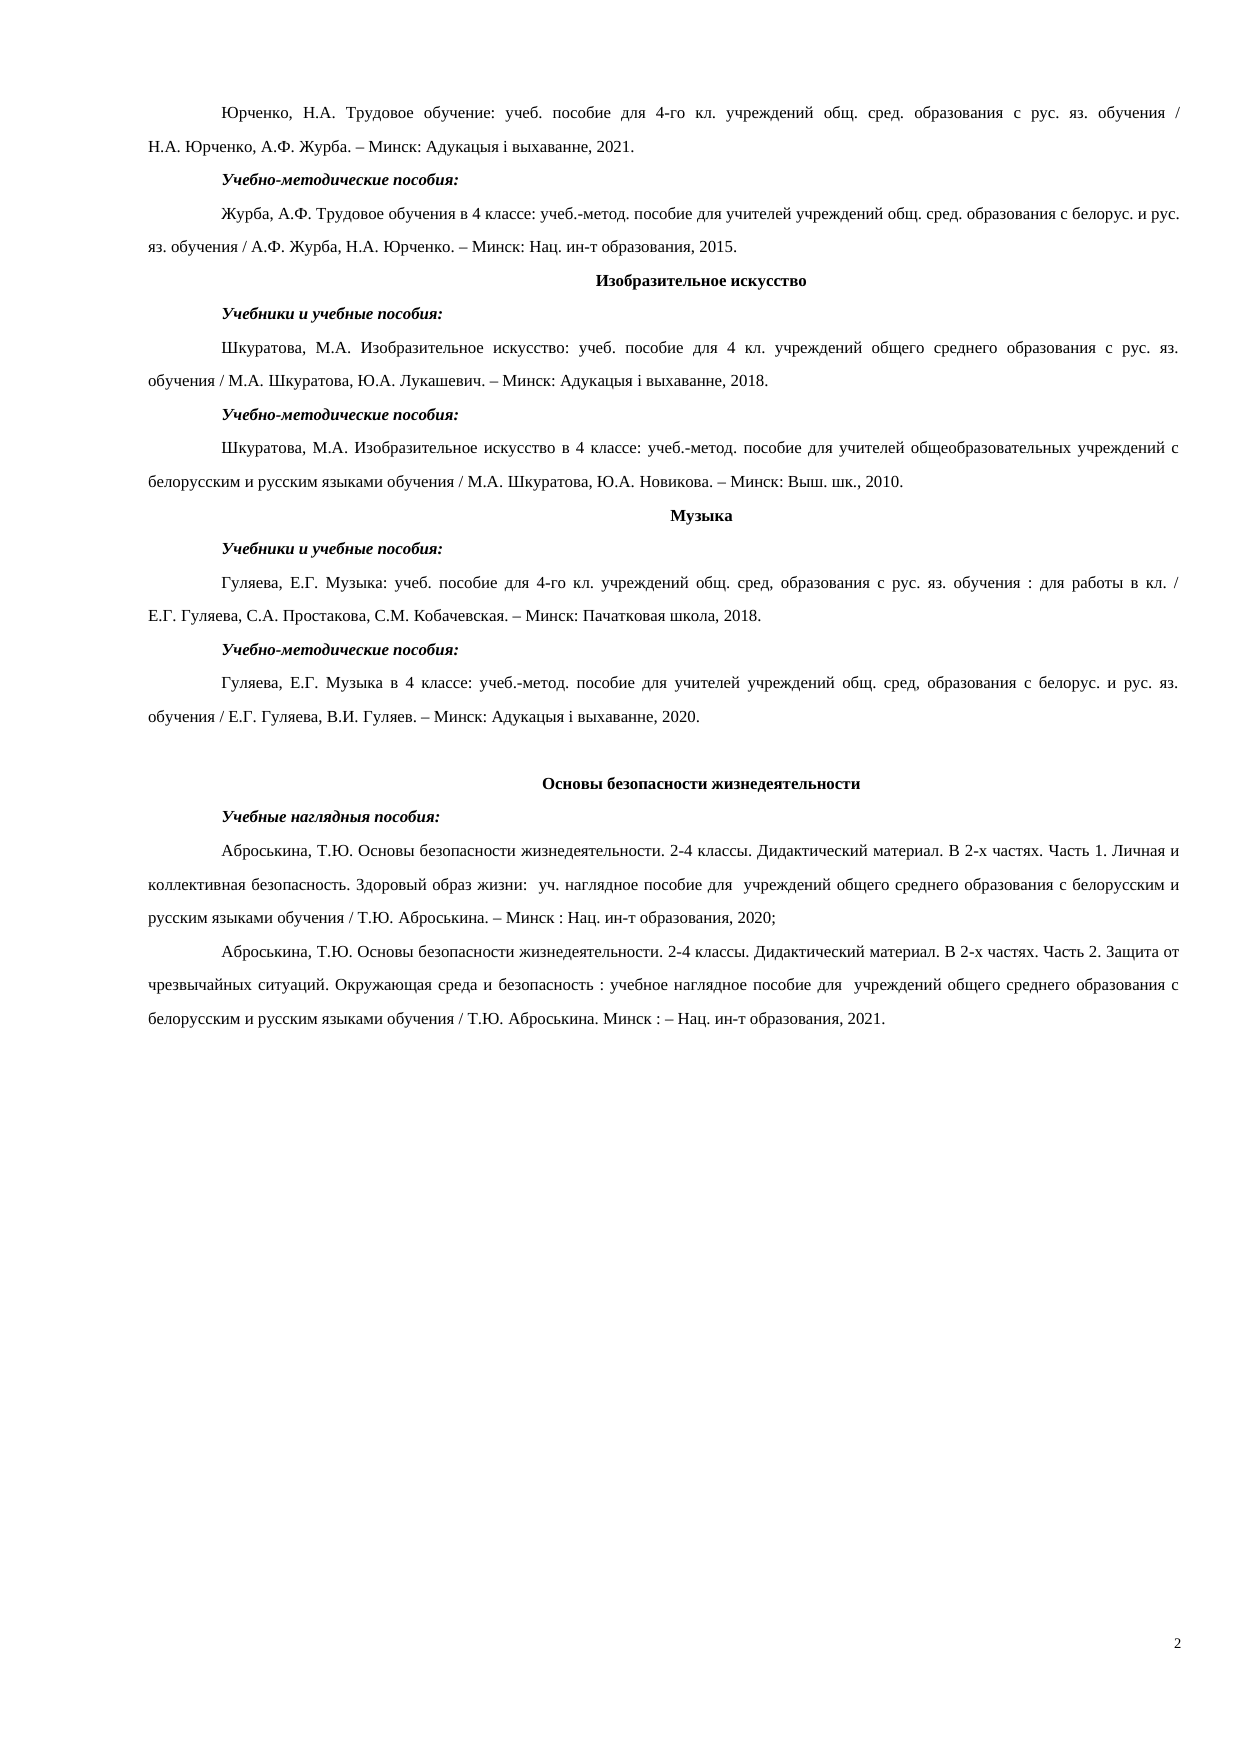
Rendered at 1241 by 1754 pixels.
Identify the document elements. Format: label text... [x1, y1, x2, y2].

text Музыка [148, 491, 1181, 525]
text Гуляева, Е.Г. Музыка: учеб. пособие для 4-го кл. учреждений общ. сред, образования с рус. яз. обучения : для работы в кл. / Е.Г. Гуляева, С.А. Простакова, С.М. Кобачевская. – Минск: Пачатковая школа, 2018. [148, 558, 1181, 625]
text Учебники и учебные пособия: [148, 290, 1181, 323]
text Учебно-методические пособия: [148, 625, 1181, 659]
text Журба, А.Ф. Трудовое обучения в 4 классе: учеб.-метод. пособие для учителей учреждений общ. сред. образования с белорус. и рус. яз. обучения / А.Ф. Журба, Н.А. Юрченко. – Минск: Нац. ин-т образования, 2015. [148, 189, 1181, 256]
text Аброськина, Т.Ю. Основы безопасности жизнедеятельности. 2-4 классы. Дидактический материал. В 2-х частях. Часть 1. Личная и коллективная безопасность. Здоровый образ жизни: уч. наглядное пособие для учреждений общего среднего образования с белорусским и русским языками обучения / Т.Ю. Аброськина. – Минск : Нац. ин-т образования, 2020; [148, 827, 1181, 927]
text Учебно-методические пособия: [148, 391, 1181, 424]
text Шкуратова, М.А. Изобразительное искусство в 4 классе: учеб.-метод. пособие для учителей общеобразовательных учреждений с белорусским и русским языками обучения / М.А. Шкуратова, Ю.А. Новикова. – Минск: Выш. шк., 2010. [148, 424, 1181, 491]
text Учебно-методические пособия: [148, 156, 1181, 189]
text Учебные наглядныя пособия: [148, 793, 1181, 827]
text Гуляева, Е.Г. Музыка в 4 классе: учеб.-метод. пособие для учителей учреждений общ. сред, образования с белорус. и рус. яз. обучения / Е.Г. Гуляева, В.И. Гуляев. – Минск: Адукацыя і выхаванне, 2020. [148, 659, 1181, 726]
text Основы безопасности жизнедеятельности [148, 759, 1181, 793]
text Изобразительное искусство [148, 256, 1181, 290]
text Учебники и учебные пособия: [148, 525, 1181, 558]
text Шкуратова, М.А. Изобразительное искусство: учеб. пособие для 4 кл. учреждений общего среднего образования с рус. яз. обучения / М.А. Шкуратова, Ю.А. Лукашевич. – Минск: Адукацыя і выхаванне, 2018. [148, 323, 1181, 391]
text Аброськина, Т.Ю. Основы безопасности жизнедеятельности. 2-4 классы. Дидактический материал. В 2-х частях. Часть 2. Защита от чрезвычайных ситуаций. Окружающая среда и безопасность : учебное наглядное пособие для учреждений общего среднего образования с белорусским и русским языками обучения / Т.Ю. Аброськина. Минск : – Нац. ин-т образования, 2021. [148, 927, 1181, 1028]
text Юрченко, Н.А. Трудовое обучение: учеб. пособие для 4-го кл. учреждений общ. сред. образования с рус. яз. обучения / Н.А. Юрченко, А.Ф. Журба. – Минск: Адукацыя і выхаванне, 2021. [148, 89, 1181, 156]
